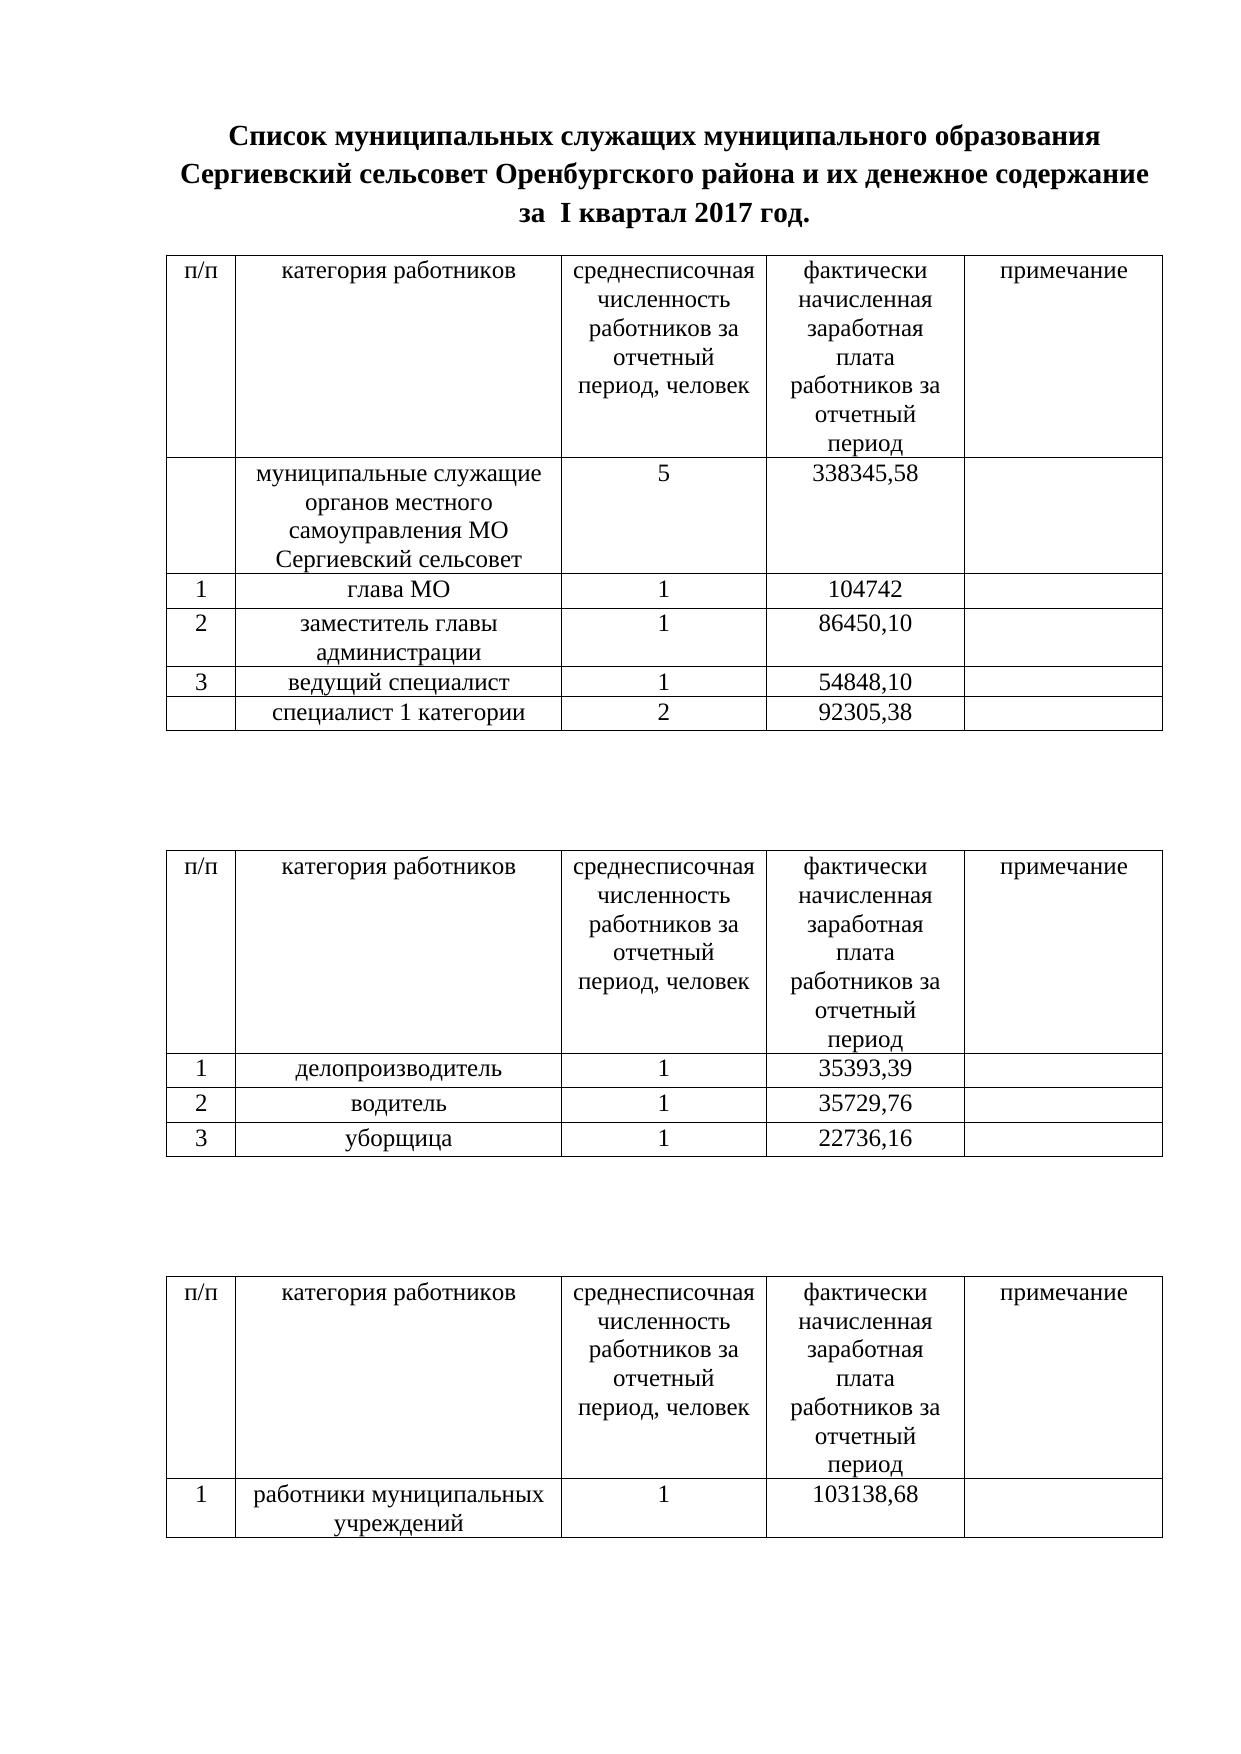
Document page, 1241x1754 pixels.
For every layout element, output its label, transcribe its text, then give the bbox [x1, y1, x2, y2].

table_header п/п [167, 1277, 235, 1478]
table_cell [965, 1054, 1162, 1087]
table_cell 1 [167, 1479, 235, 1537]
table_cell специалист 1 категории [236, 697, 561, 730]
table_header фактически начисленная заработная плата работников за отчетный период [767, 256, 964, 457]
table_cell 1 [562, 1088, 766, 1122]
table_cell [167, 697, 235, 730]
table_cell [965, 609, 1162, 666]
table_cell 54848,10 [767, 667, 964, 696]
table_cell [965, 697, 1162, 730]
table_cell [965, 574, 1162, 607]
table_cell 22736,16 [767, 1123, 964, 1156]
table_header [767, 1277, 964, 1478]
table_header примечание [965, 256, 1162, 457]
table_cell 1 [562, 667, 766, 696]
table_header категория работников [236, 851, 561, 1052]
table_cell муниципальные служащие органов местного самоуправления МО Сергиевский сельсовет [236, 458, 561, 573]
table_cell 2 [167, 1088, 235, 1122]
table_header п/п [167, 851, 235, 1052]
table_header фактически начисленная заработная плата работников за отчетный период [767, 851, 964, 1052]
table_cell ведущий специалист [236, 667, 561, 696]
table_cell [965, 1479, 1162, 1537]
table_cell 5 [562, 458, 766, 573]
table_cell [965, 1123, 1162, 1156]
table_cell делопроизводитель [236, 1054, 561, 1087]
table_cell 338345,58 [767, 458, 964, 573]
table_cell [167, 458, 235, 573]
table_cell [965, 1088, 1162, 1122]
table_cell 1 [562, 574, 766, 607]
table_cell 1 [562, 1123, 766, 1156]
table_cell глава МО [236, 574, 561, 607]
table_cell уборщица [236, 1123, 561, 1156]
table_cell 35393,39 [767, 1054, 964, 1087]
table_header п/п [167, 256, 235, 457]
table_cell заместитель главы администрации [236, 609, 561, 666]
table_cell 3 [167, 1123, 235, 1156]
table_cell 86450,10 [767, 609, 964, 666]
table_cell 1 [167, 574, 235, 607]
table_cell 103138,68 [767, 1479, 964, 1537]
table_cell 1 [562, 609, 766, 666]
table_header среднесписочная численность работников за отчетный период, человек [562, 256, 766, 457]
table_cell работники муниципальных учреждений [236, 1479, 561, 1537]
table_cell 1 [167, 1054, 235, 1087]
table_header среднесписочная численность работников за отчетный период, человек [562, 851, 766, 1052]
table_header категория работников [236, 256, 561, 457]
text Список муниципальных служащих муниципального образования Сергиевский сельсовет Оренбургского района и их денежное содержание за I квартал 2017 год. [177, 118, 1152, 229]
table_cell 3 [167, 667, 235, 696]
table_cell 2 [167, 609, 235, 666]
table_cell 2 [562, 697, 766, 730]
table_header категория работников [236, 1277, 561, 1478]
table_cell 92305,38 [767, 697, 964, 730]
table_header примечание [965, 1277, 1162, 1478]
table_cell 1 [562, 1054, 766, 1087]
table_cell 35729,76 [767, 1088, 964, 1122]
table_header примечание [965, 851, 1162, 1052]
table_cell 104742 [767, 574, 964, 607]
table_cell [965, 458, 1162, 573]
table_cell [965, 667, 1162, 696]
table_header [562, 1277, 766, 1478]
table_cell водитель [236, 1088, 561, 1122]
table_cell 1 [562, 1479, 766, 1537]
